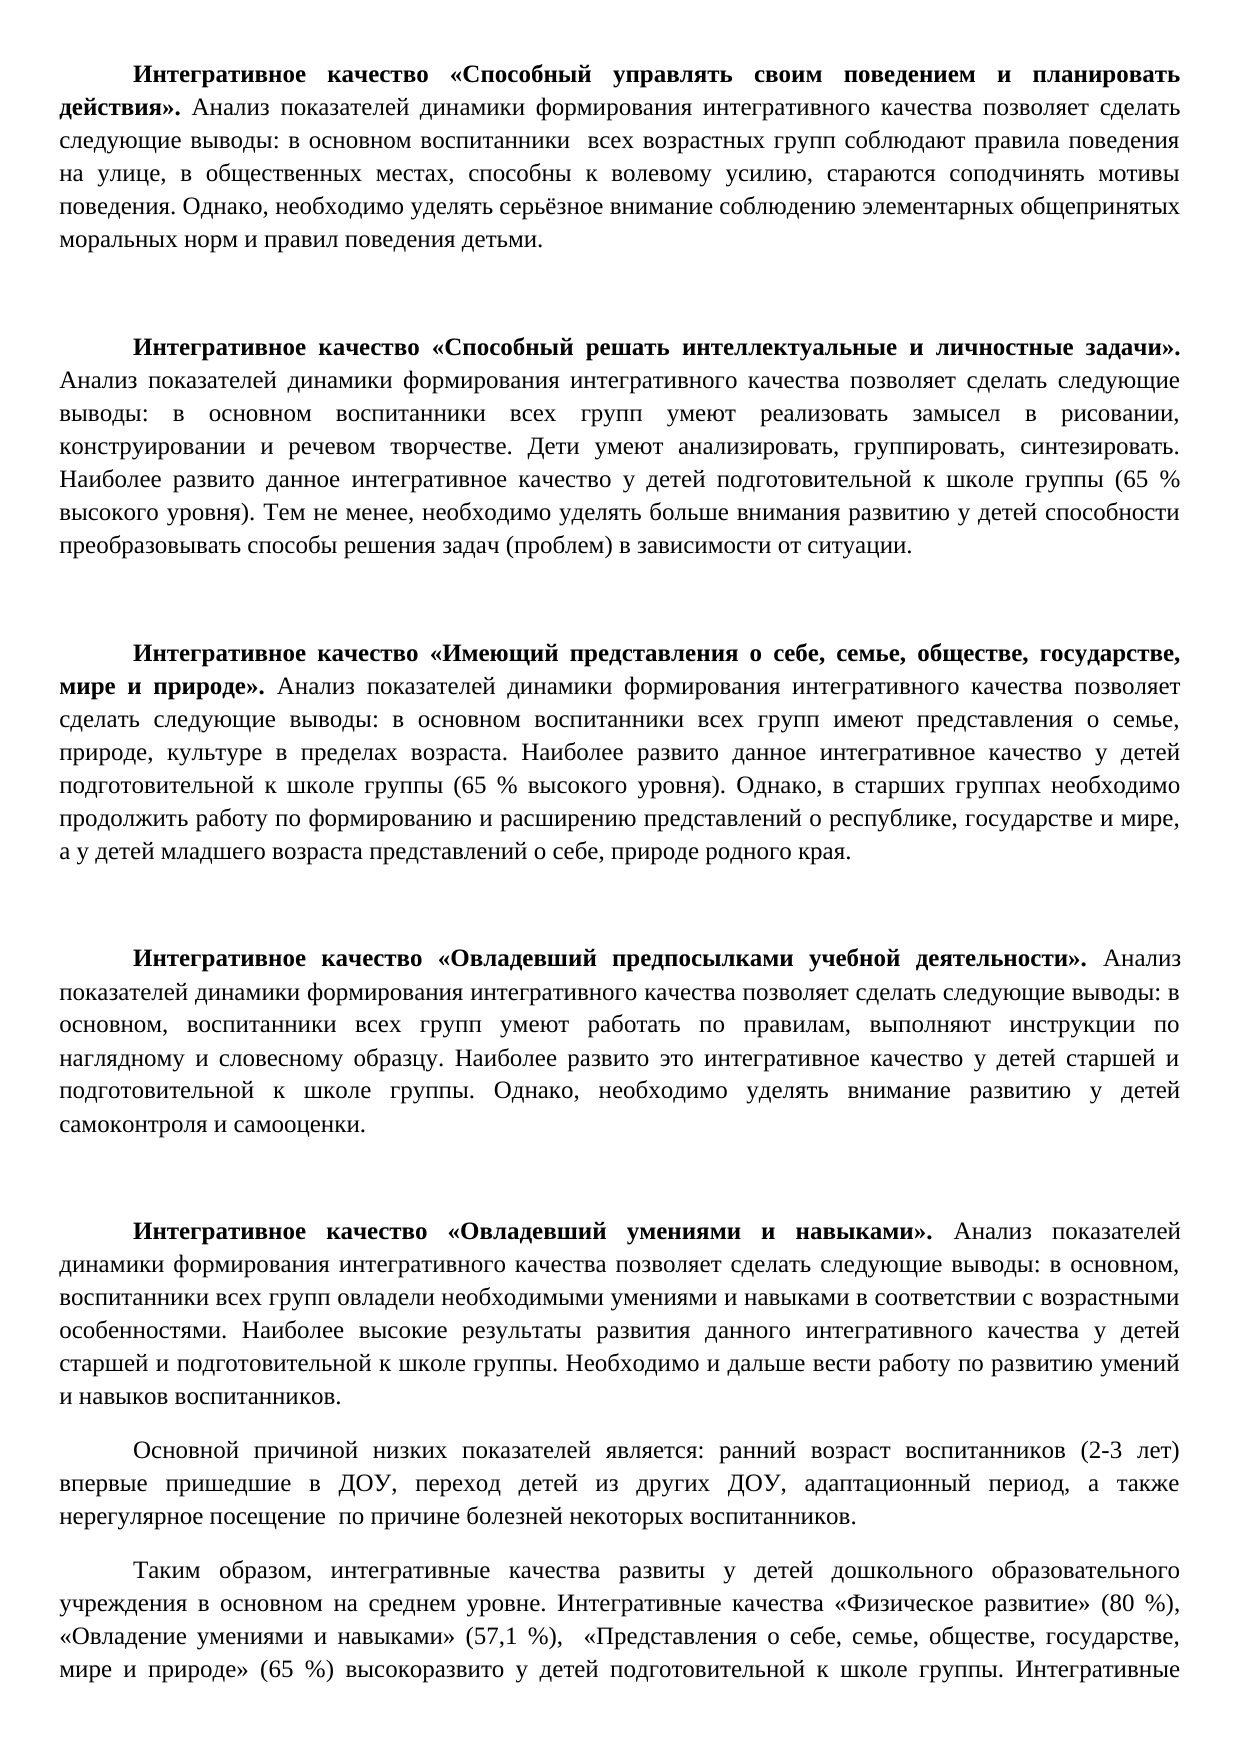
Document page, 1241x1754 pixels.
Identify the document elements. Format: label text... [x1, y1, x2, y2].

text Интегративное качество «Способный управлять своим поведением и планировать действия». Анализ показателей динамики формирования интегративного качества позволяет сделать следующие выводы: в основном воспитанники всех возрастных групп соблюдают правила поведения на улице, в общественных местах, способны к волевому усилию, стараются соподчинять мотивы поведения. Однако, необходимо уделять серьёзное внимание соблюдению элементарных общепринятых моральных норм и правил поведения детьми. [59, 59, 1181, 253]
text Интегративное качество «Овладевший умениями и навыками». Анализ показателей динамики формирования интегративного качества позволяет сделать следующие выводы: в основном, воспитанники всех групп овладели необходимыми умениями и навыками в соответствии с возрастными особенностями. Наиболее высокие результаты развития данного интегративного качества у детей старшей и подготовительной к школе группы. Необходимо и дальше вести работу по развитию умений и навыков воспитанников. [59, 1216, 1181, 1410]
text Интегративное качество «Овладевший предпосылками учебной деятельности». Анализ показателей динамики формирования интегративного качества позволяет сделать следующие выводы: в основном, воспитанники всех групп умеют работать по правилам, выполняют инструкции по наглядному и словесному образцу. Наиболее развито это интегративное качество у детей старшей и подготовительной к школе группы. Однако, необходимо уделять внимание развитию у детей самоконтроля и самооценки. [59, 943, 1181, 1137]
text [59, 1555, 1181, 1683]
text Основной причиной низких показателей является: ранний возраст воспитанников (2-3 лет) впервые пришедшие в ДОУ, переход детей из других ДОУ, адаптационный период, а также нерегулярное посещение по причине болезней некоторых воспитанников. [59, 1435, 1181, 1530]
text Интегративное качество «Имеющий представления о себе, семье, обществе, государстве, мире и природе». Анализ показателей динамики формирования интегративного качества позволяет сделать следующие выводы: в основном воспитанники всех групп имеют представления о семье, природе, культуре в пределах возраста. Наиболее развито данное интегративное качество у детей подготовительной к школе группы (65 % высокого уровня). Однако, в старших группах необходимо продолжить работу по формированию и расширению представлений о республике, государстве и мире, а у детей младшего возраста представлений о себе, природе родного края. [59, 638, 1181, 864]
text Интегративное качество «Способный решать интеллектуальные и личностные задачи». Анализ показателей динамики формирования интегративного качества позволяет сделать следующие выводы: в основном воспитанники всех групп умеют реализовать замысел в рисовании, конструировании и речевом творчестве. Дети умеют анализировать, группировать, синтезировать. Наиболее развито данное интегративное качество у детей подготовительной к школе группы (65 % высокого уровня). Тем не менее, необходимо уделять больше внимания развитию у детей способности преобразовывать способы решения задач (проблем) в зависимости от ситуации. [59, 332, 1181, 559]
